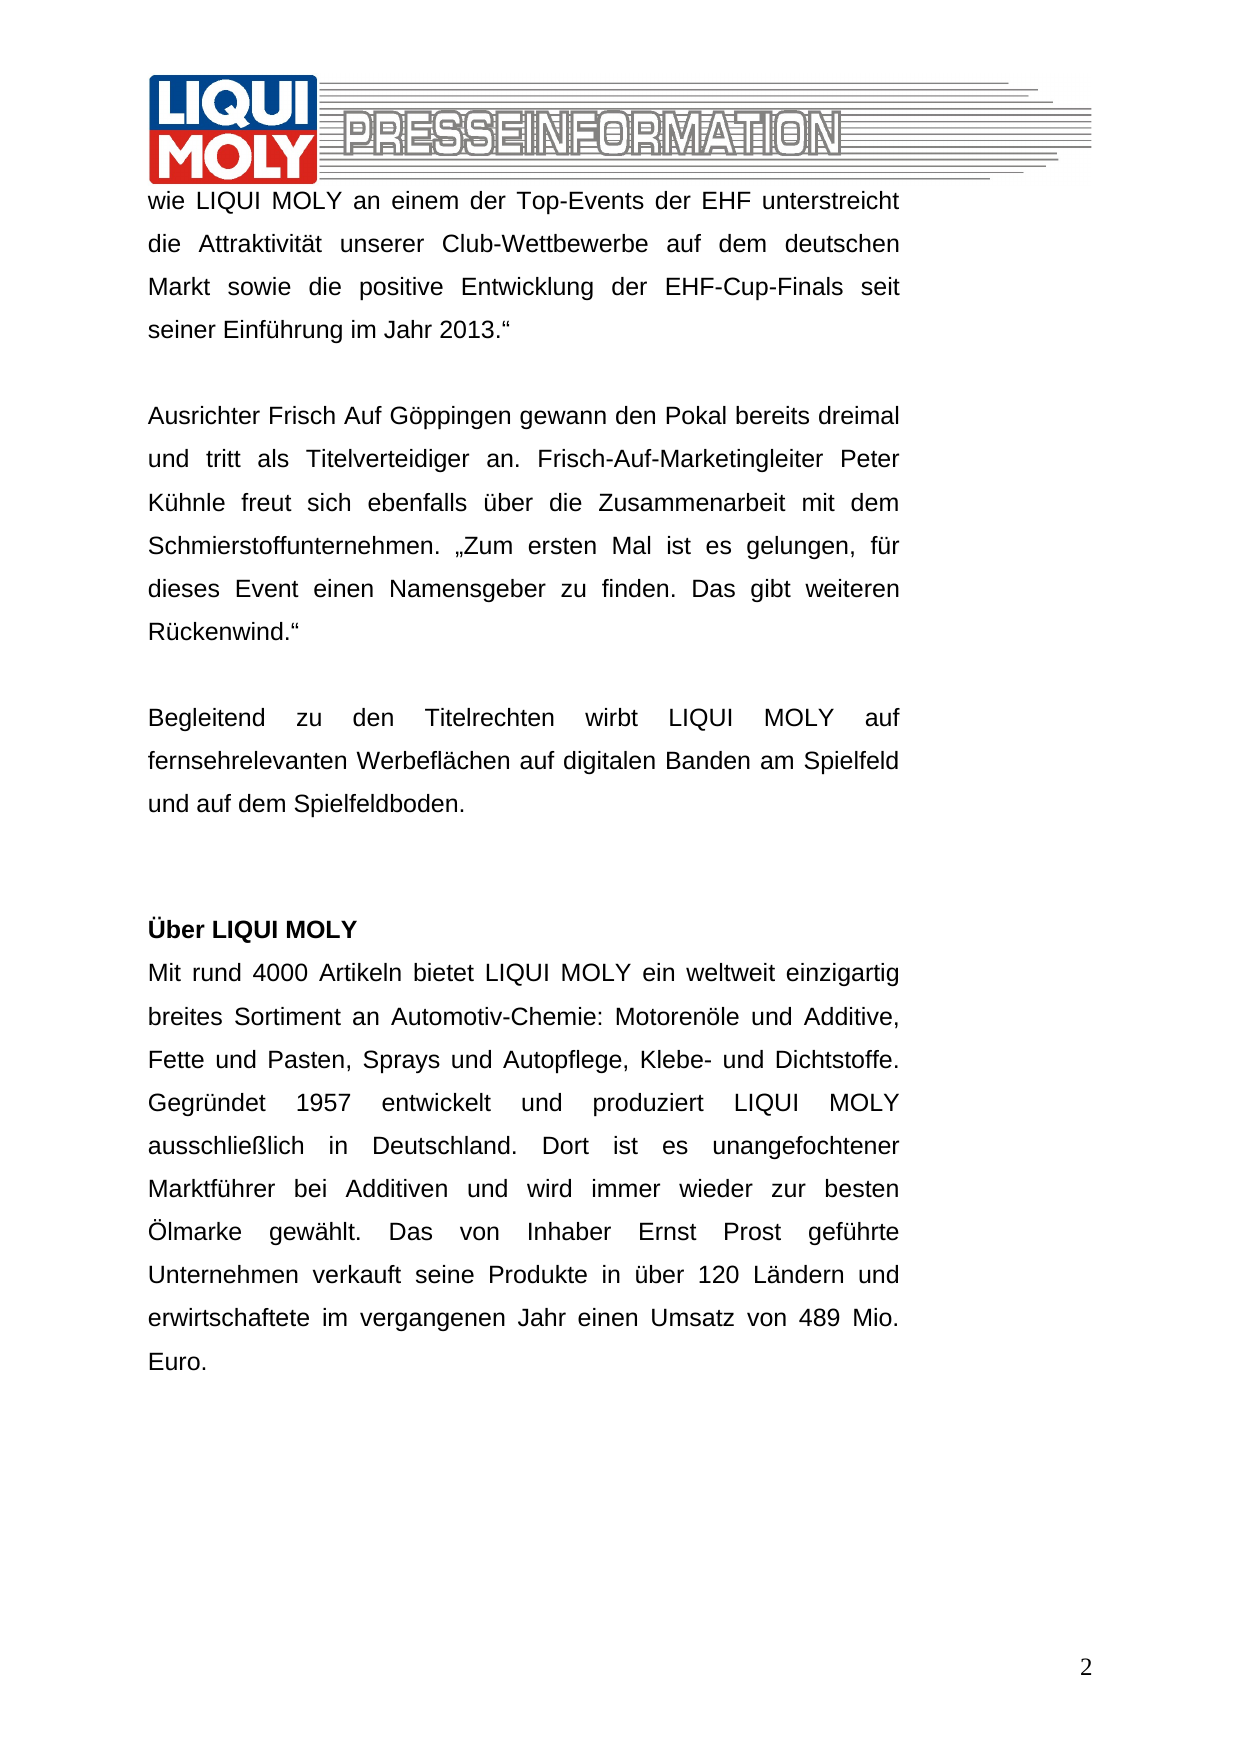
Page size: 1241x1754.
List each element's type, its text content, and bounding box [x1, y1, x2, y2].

text Begleitend zu den Titelrechten wirbt LIQUI MOLY auf fernsehrelevanten Werbeflächen auf digitalen Banden am Spielfeld und auf dem Spielfeldboden. [148, 703, 901, 818]
text Ausrichter Frisch Auf Göppingen gewann den Pokal bereits dreimal und tritt als Titelverteidiger an. Frisch-Auf-Marketingleiter Peter Kühnle freut sich ebenfalls über die Zusammenarbeit mit dem Schmierstoffunternehmen. „Zum ersten Mal ist es gelungen, für dieses Event einen Namensgeber zu finden. Das gibt weiteren Rückenwind.“ [148, 401, 901, 646]
text Über LIQUI MOLY [148, 915, 901, 944]
text Mit rund 4000 Artikeln bietet LIQUI MOLY ein weltweit einzigartig breites Sortiment an Automotiv-Chemie: Motorenöle und Additive, Fette und Pasten, Sprays und Autopflege, Klebe- und Dichtstoffe. Gegründet 1957 entwickelt und produziert LIQUI MOLY ausschließlich in Deutschland. Dort ist es unangefochtener Marktführer bei Additiven und wird immer wieder zur besten Ölmarke gewählt. Das von Inhaber Ernst Prost geführte Unternehmen verkauft seine Produkte in über 120 Ländern und erwirtschaftete im vergangenen Jahr einen Umsatz von 489 Mio. Euro. [148, 958, 901, 1375]
picture [147, 73, 1092, 186]
